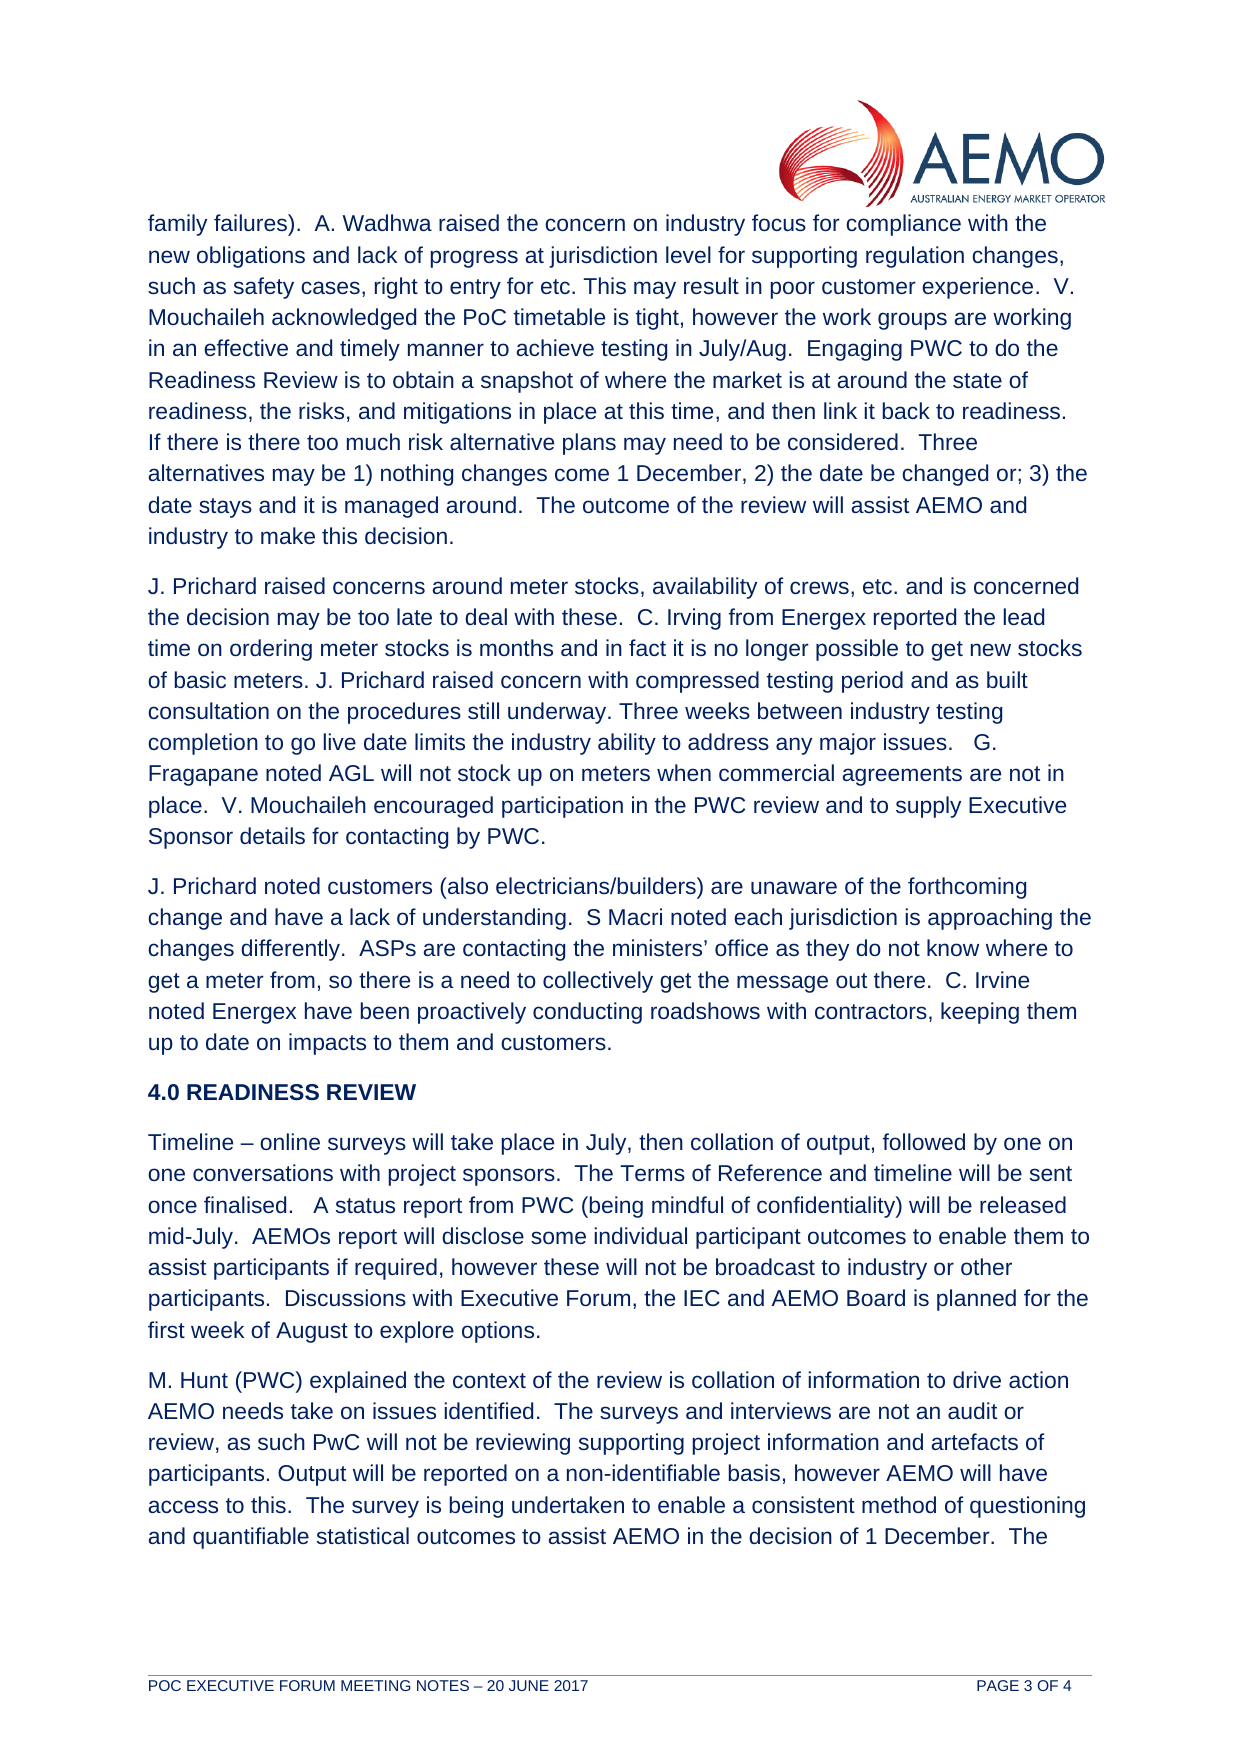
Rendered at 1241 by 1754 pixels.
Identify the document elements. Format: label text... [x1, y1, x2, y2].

list 4.0 READINESS REVIEW [148, 1076, 1092, 1107]
list J. Prichard raised concerns around meter stocks, availability of crews, etc. and is concerned the decision may be too late to deal with these. C. Irving from Energex reported the lead time on ordering meter stocks is months and in fact it is no longer possible to get new stocks of basic meters. J. Prichard raised concern with compressed testing period and as built consultation on the procedures still underway. Three weeks between industry testing completion to go live date limits the industry ability to address any major issues. G. Fragapane noted AGL will not stock up on meters when commercial agreements are not in place. V. Mouchaileh encouraged participation in the PWC review and to supply Executive Sponsor details for contacting by PWC. [148, 569, 1092, 851]
list Timeline – online surveys will take place in July, then collation of output, followed by one on one conversations with project sponsors. The Terms of Reference and timeline will be sent once finalised. A status report from PWC (being mindful of confidentiality) will be released mid-July. AEMOs report will disclose some individual participant outcomes to enable them to assist participants if required, however these will not be broadcast to industry or other participants. Discussions with Executive Forum, the IEC and AEMO Board is planned for the first week of August to explore options. [148, 1126, 1092, 1344]
picture [778, 99, 1106, 207]
list J. Prichard noted customers (also electricians/builders) are unaware of the forthcoming change and have a lack of understanding. S Macri noted each jurisdiction is approaching the changes differently. ASPs are contacting the ministers’ office as they do not know where to get a meter from, so there is a need to collectively get the message out there. C. Irvine noted Energex have been proactively conducting roadshows with contractors, keeping them up to date on impacts to them and customers. [148, 869, 1092, 1057]
